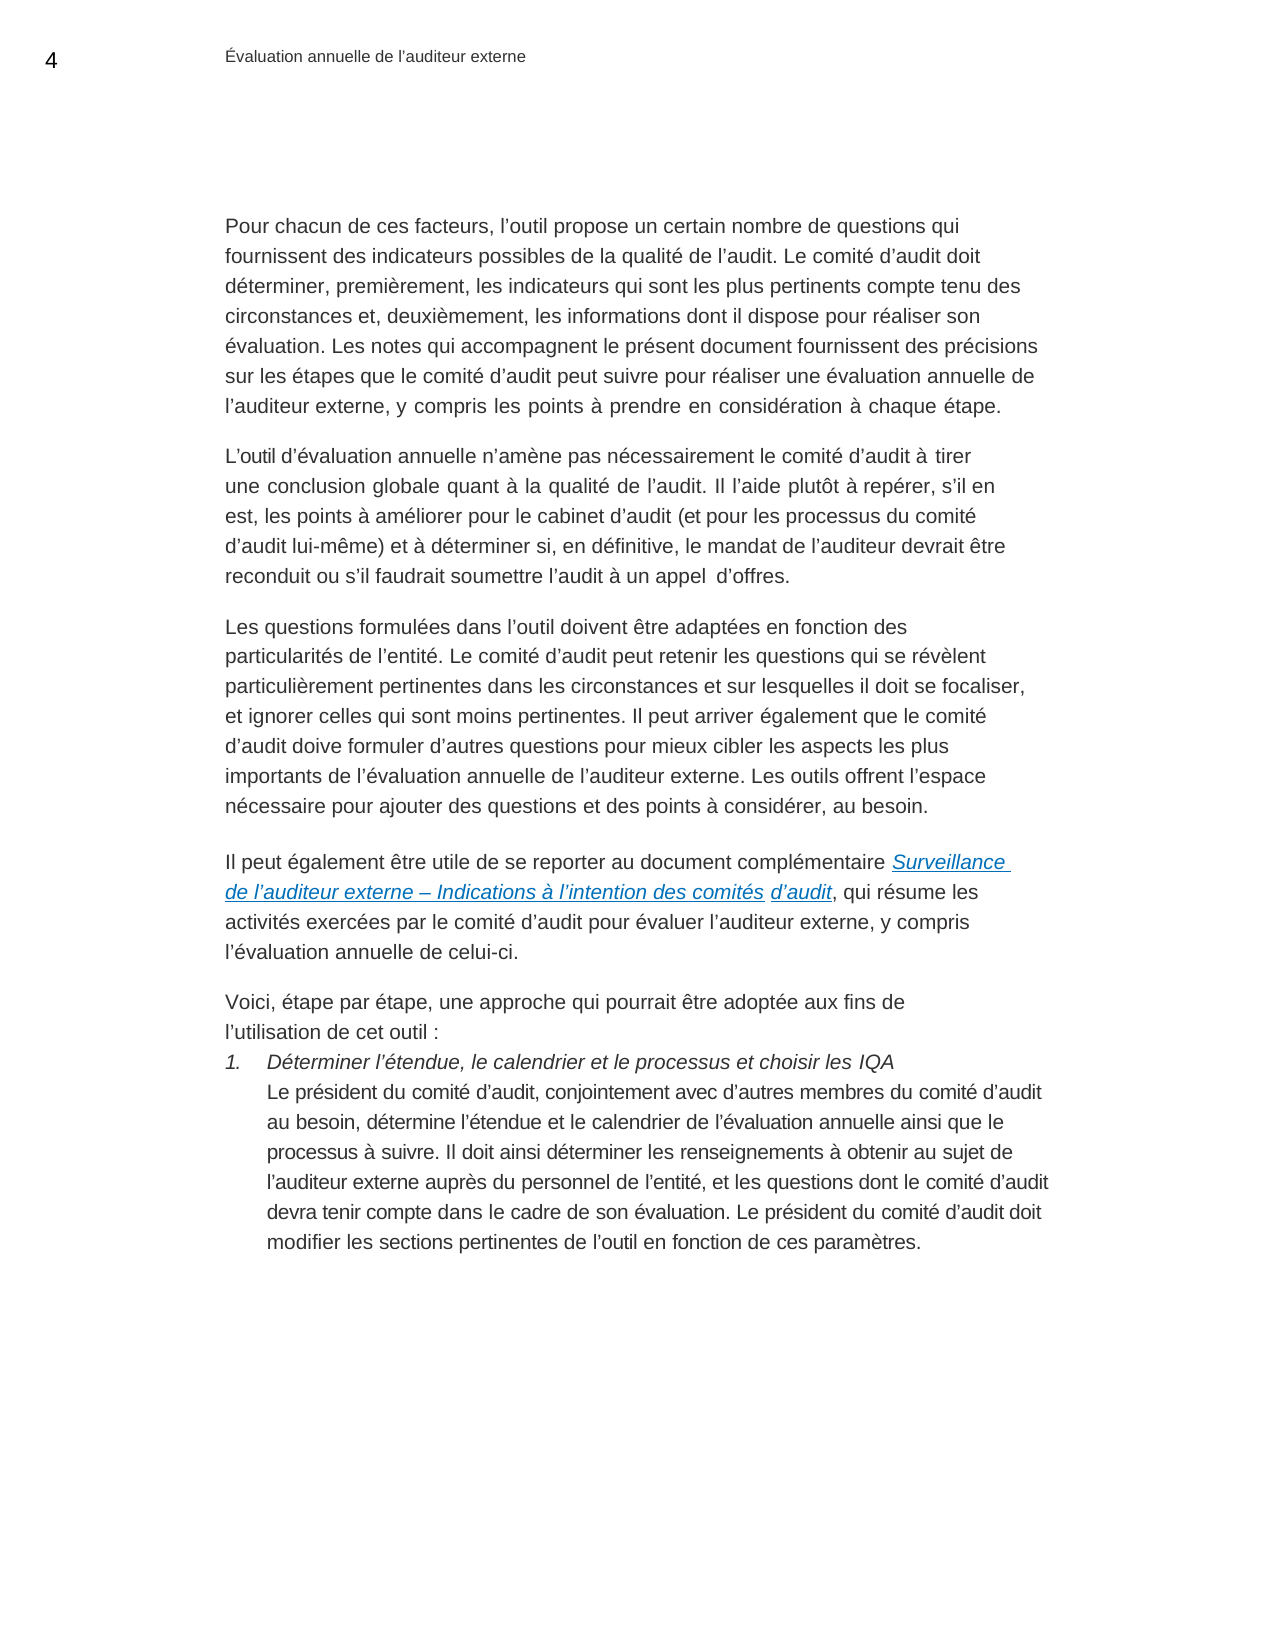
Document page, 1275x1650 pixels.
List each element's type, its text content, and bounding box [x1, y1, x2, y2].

text Voici, étape par étape, une approche qui pourrait être adoptée aux fins de l’utilisation de cet outil : [225, 990, 985, 1044]
text Pour chacun de ces facteurs, l’outil propose un certain nombre de questions qui fournissent des indicateurs possibles de la qualité de l’audit. Le comité d’audit doit déterminer, premièrement, les indicateurs qui sont les plus pertinents compte tenu des circonstances et, deuxièmement, les informations dont il dispose pour réaliser son évaluation. Les notes qui accompagnent le présent document fournissent des précisions sur les étapes que le comité d’audit peut suivre pour réaliser une évaluation annuelle de l’auditeur externe, y compris les points à prendre en considération à chaque étape. [225, 214, 1039, 417]
text Il peut également être utile de se reporter au document complémentaire Surveillance de l’auditeur externe – Indications à l’intention des comités d’audit, qui résume les activités exercées par le comité d’audit pour évaluer l’auditeur externe, y compris l’évaluation annuelle de celui-ci. [225, 850, 1029, 963]
text L’outil d’évaluation annuelle n’amène pas nécessairement le comité d’audit à tirer une conclusion globale quant à la qualité de l’audit. Il l’aide plutôt à repérer, s’il en est, les points à améliorer pour le cabinet d’audit (et pour les processus du comité d’audit lui-même) et à déterminer si, en définitive, le mandat de l’auditeur devrait être reconduit ou s’il faudrait soumettre l’audit à un appel d’offres. [225, 444, 1008, 588]
text Le président du comité d’audit, conjointement avec d’autres membres du comité d’audit au besoin, détermine l’étendue et le calendrier de l’évaluation annuelle ainsi que le processus à suivre. Il doit ainsi déterminer les renseignements à obtenir au sujet de l’auditeur externe auprès du personnel de l’entité, et les questions dont le comité d’audit devra tenir compte dans le cadre de son évaluation. Le président du comité d’audit doit modifier les sections pertinentes de l’outil en fonction de ces paramètres. [267, 1080, 1056, 1254]
text Les questions formulées dans l’outil doivent être adaptées en fonction des particularités de l’entité. Le comité d’audit peut retenir les questions qui se révèlent particulièrement pertinentes dans les circonstances et sur lesquelles il doit se focaliser, et ignorer celles qui sont moins pertinentes. Il peut arriver également que le comité d’audit doive formuler d’autres questions pour mieux cibler les aspects les plus importants de l’évaluation annuelle de l’auditeur externe. Les outils offrent l’espace nécessaire pour ajouter des questions et des points à considérer, au besoin. [225, 614, 1029, 818]
list Déterminer l’étendue, le calendrier et le processus et choisir les IQA [225, 1050, 1275, 1074]
